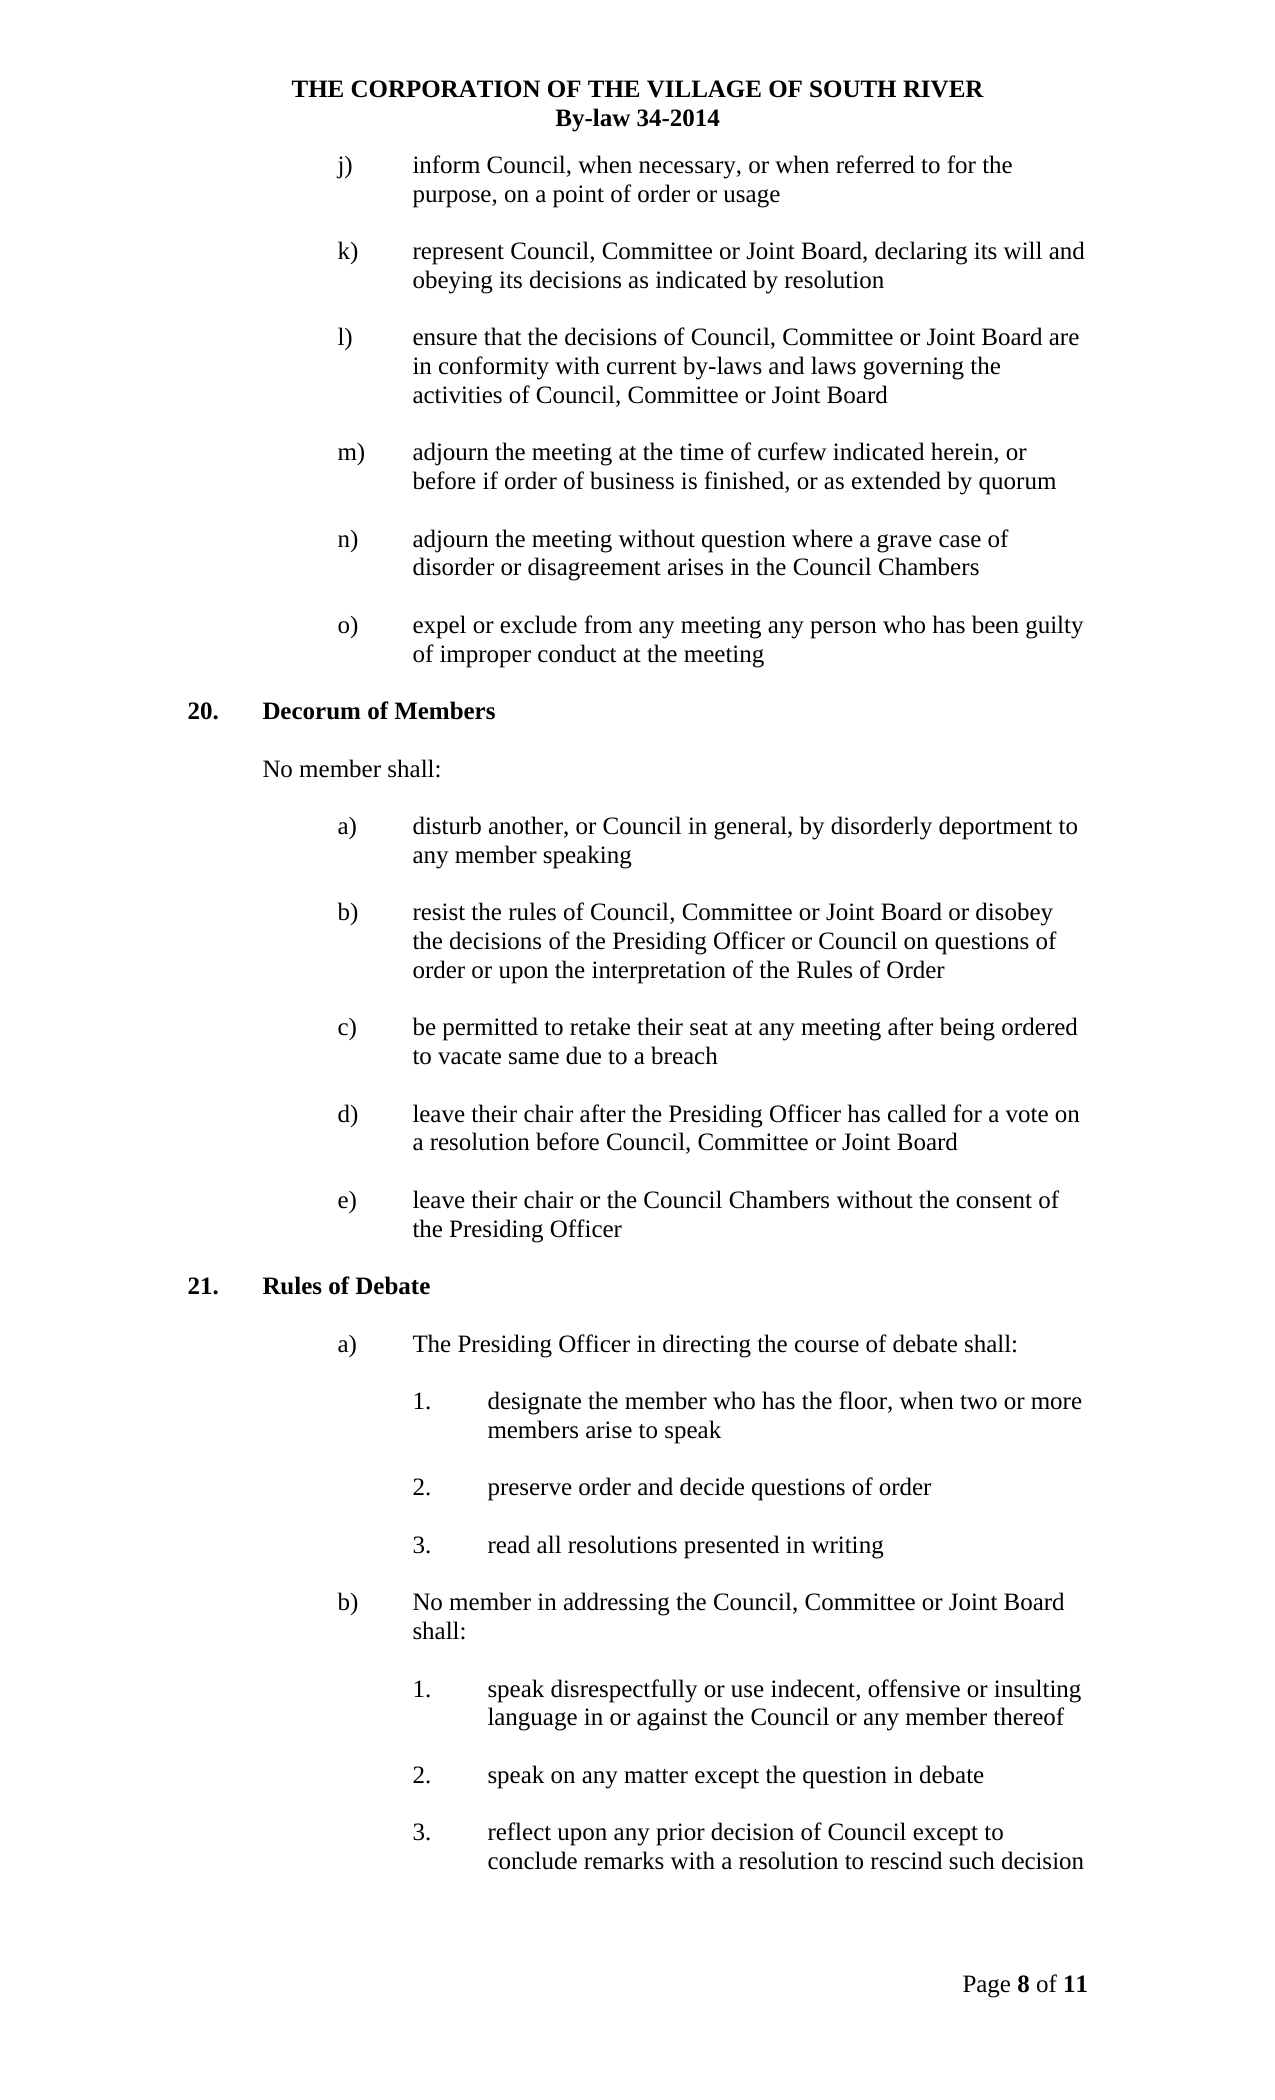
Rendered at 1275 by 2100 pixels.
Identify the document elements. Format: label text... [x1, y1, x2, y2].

text e) leave their chair or the Council Chambers without the consent of the Presiding Officer [187, 1185, 1088, 1242]
text 1. speak disrespectfully or use indecent, offensive or insulting language in or against the Council or any member thereof [187, 1674, 1088, 1731]
text 3. read all resolutions presented in writing [187, 1530, 1088, 1559]
text a) The Presiding Officer in directing the course of debate shall: [187, 1329, 1088, 1357]
text a) disturb another, or Council in general, by disorderly deportment to any member speaking [187, 811, 1088, 869]
text b) resist the rules of Council, Committee or Joint Board or disobey the decisions of the Presiding Officer or Council on questions of order or upon the interpretation of the Rules of Order [187, 897, 1088, 984]
text k) represent Council, Committee or Joint Board, declaring its will and obeying its decisions as indicated by resolution [187, 236, 1088, 294]
text n) adjourn the meeting without question where a grave case of disorder or disagreement arises in the Council Chambers [187, 524, 1088, 581]
text l) ensure that the decisions of Council, Committee or Joint Board are in conformity with current by-laws and laws governing the activities of Council, Committee or Joint Board [187, 322, 1088, 409]
text j) inform Council, when necessary, or when referred to for the purpose, on a point of order or usage [187, 150, 1088, 207]
text c) be permitted to retake their seat at any meeting after being ordered to vacate same due to a breach [187, 1012, 1088, 1070]
text o) expel or exclude from any meeting any person who has been guilty of improper conduct at the meeting [187, 610, 1088, 667]
text 2. preserve order and decide questions of order [187, 1472, 1088, 1501]
text 3. reflect upon any prior decision of Council except to conclude remarks with a resolution to rescind such decision [187, 1817, 1088, 1875]
text m) adjourn the meeting at the time of curfew indicated herein, or before if order of business is finished, or as extended by quorum [187, 437, 1088, 495]
text 21. Rules of Debate [187, 1271, 1088, 1300]
text 1. designate the member who has the floor, when two or more members arise to speak [187, 1386, 1088, 1444]
text No member shall: [187, 754, 1088, 782]
text d) leave their chair after the Presiding Officer has called for a vote on a resolution before Council, Committee or Joint Board [187, 1099, 1088, 1156]
text 20. Decorum of Members [187, 696, 1088, 725]
text b) No member in addressing the Council, Committee or Joint Board shall: [187, 1587, 1088, 1645]
text 2. speak on any matter except the question in debate [187, 1760, 1088, 1789]
